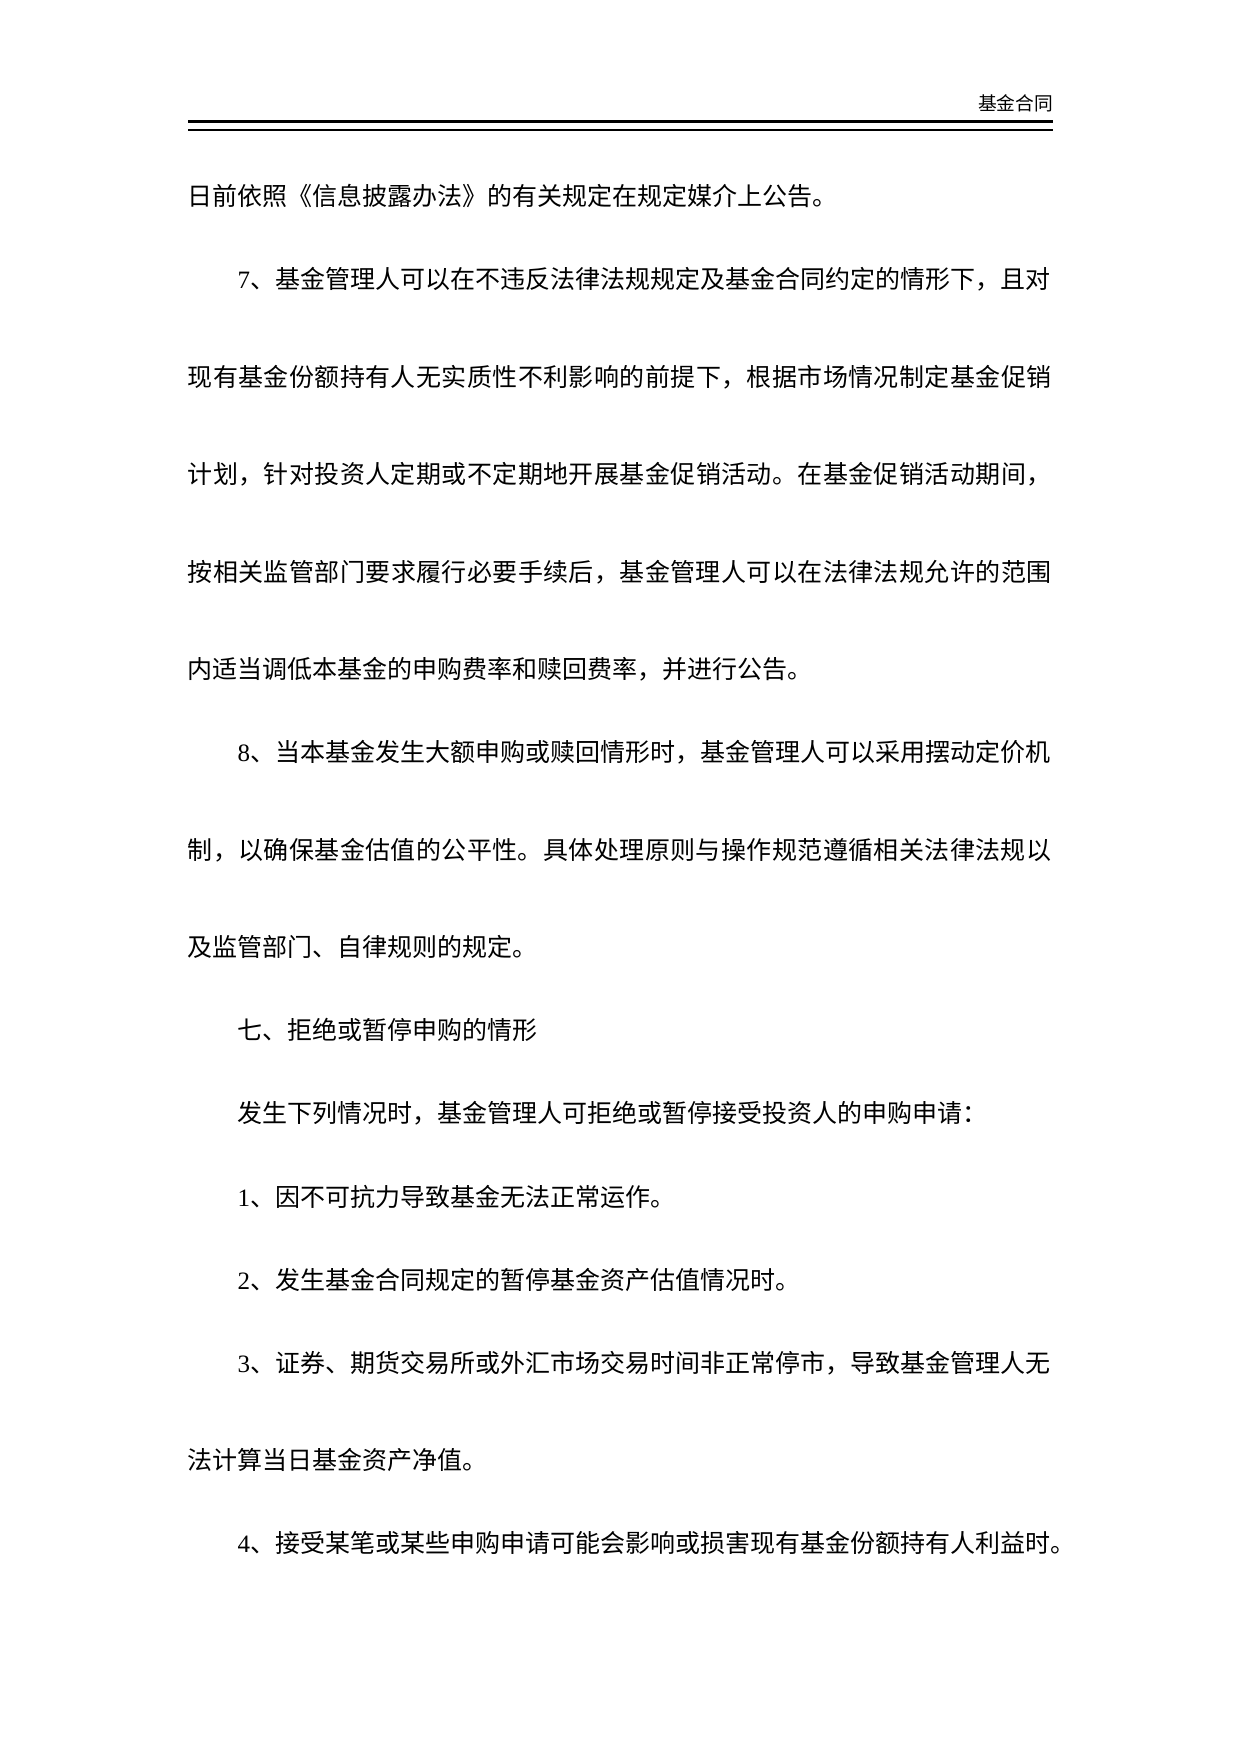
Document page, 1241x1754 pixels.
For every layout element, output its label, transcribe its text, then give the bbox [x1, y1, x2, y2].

text 3、证券、期货交易所或外汇市场交易时间非正常停市，导致基金管理人无法计算当日基金资产净值。 [187, 1329, 1053, 1491]
text 4、接受某笔或某些申购申请可能会影响或损害现有基金份额持有人利益时。 [187, 1509, 1053, 1574]
text 七、拒绝或暂停申购的情形 [187, 996, 1053, 1061]
text 1、因不可抗力导致基金无法正常运作。 [187, 1163, 1053, 1228]
text 7、基金管理人可以在不违反法律法规规定及基金合同约定的情形下，且对现有基金份额持有人无实质性不利影响的前提下，根据市场情况制定基金促销计划，针对投资人定期或不定期地开展基金促销活动。在基金促销活动期间，按相关监管部门要求履行必要手续后，基金管理人可以在法律法规允许的范围内适当调低本基金的申购费率和赎回费率，并进行公告。 [187, 245, 1053, 700]
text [187, 162, 1053, 227]
text 发生下列情况时，基金管理人可拒绝或暂停接受投资人的申购申请： [187, 1079, 1053, 1144]
text 8、当本基金发生大额申购或赎回情形时，基金管理人可以采用摆动定价机制，以确保基金估值的公平性。具体处理原则与操作规范遵循相关法律法规以及监管部门、自律规则的规定。 [187, 718, 1053, 978]
text 2、发生基金合同规定的暂停基金资产估值情况时。 [187, 1246, 1053, 1311]
